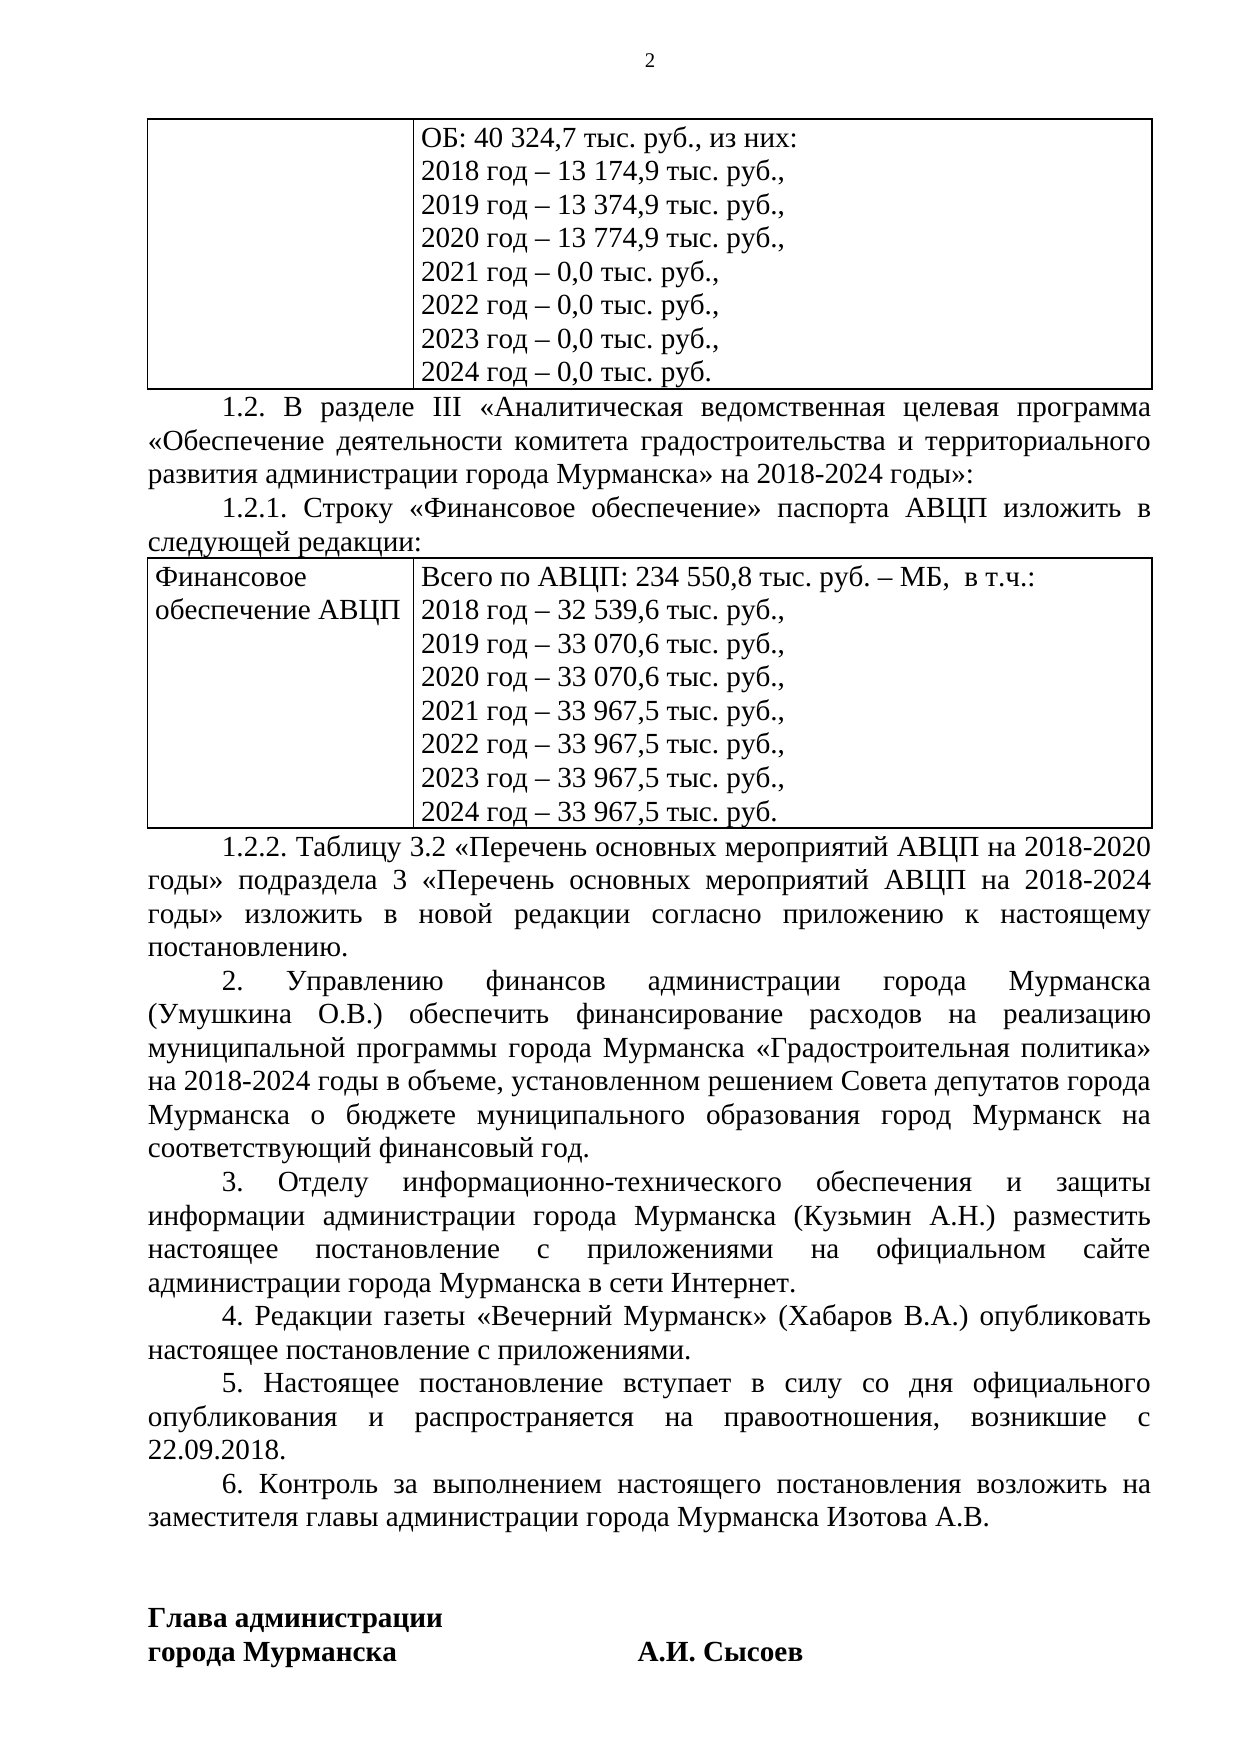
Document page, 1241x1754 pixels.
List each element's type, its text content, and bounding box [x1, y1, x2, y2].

table_header Финансовое обеспечение АВЦП [148, 559, 413, 827]
text города Мурманска А.И. Сысоев [148, 1634, 1152, 1667]
text 3. Отделу информационно-технического обеспечения и защиты информации администрации города Мурманска (Кузьмин А.Н.) разместить настоящее постановление с приложениями на официальном сайте администрации города Мурманска в сети Интернет. [148, 1164, 1152, 1298]
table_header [148, 120, 413, 388]
text 6. Контроль за выполнением настоящего постановления возложить на заместителя главы администрации города Мурманска Изотова А.В. [148, 1466, 1152, 1533]
text 4. Редакции газеты «Вечерний Мурманск» (Хабаров В.А.) опубликовать настоящее постановление с приложениями. [148, 1298, 1152, 1365]
text 5. Настоящее постановление вступает в силу со дня официального опубликования и распространяется на правоотношения, возникшие с 22.09.2018. [148, 1365, 1152, 1466]
text 1.2. В разделе III «Аналитическая ведомственная целевая программа «Обеспечение деятельности комитета градостроительства и территориального развития администрации города Мурманска» на 2018-2024 годы»: [148, 390, 1152, 490]
table_header Всего по АВЦП: 234 550,8 тыс. руб. – МБ, в т.ч.: 2018 год – 32 539,6 тыс. руб., 2019 год – 33 070,6 тыс. руб., 2020 год – 33 070,6 тыс. руб., 2021 год – 33 967,5 тыс. руб., 2022 год – 33 967,5 тыс. руб., 2023 год – 33 967,5 тыс. руб., 2024 год – 33 967,5 тыс. руб. [414, 559, 1151, 827]
text 2. Управлению финансов администрации города Мурманска (Умушкина О.В.) обеспечить финансирование расходов на реализацию муниципальной программы города Мурманска «Градостроительная политика» на 2018-2024 годы в объеме, установленном решением Совета депутатов города Мурманска о бюджете муниципального образования город Мурманск на соответствующий финансовый год. [148, 963, 1152, 1164]
text 1.2.2. Таблицу 3.2 «Перечень основных мероприятий АВЦП на 2018-2020 годы» подраздела 3 «Перечень основных мероприятий АВЦП на 2018-2024 годы» изложить в новой редакции согласно приложению к настоящему постановлению. [148, 829, 1152, 963]
text Глава администрации [148, 1600, 1152, 1634]
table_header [414, 120, 1151, 388]
text 1.2.1. Строку «Финансовое обеспечение» паспорта АВЦП изложить в следующей редакции: [148, 490, 1152, 557]
